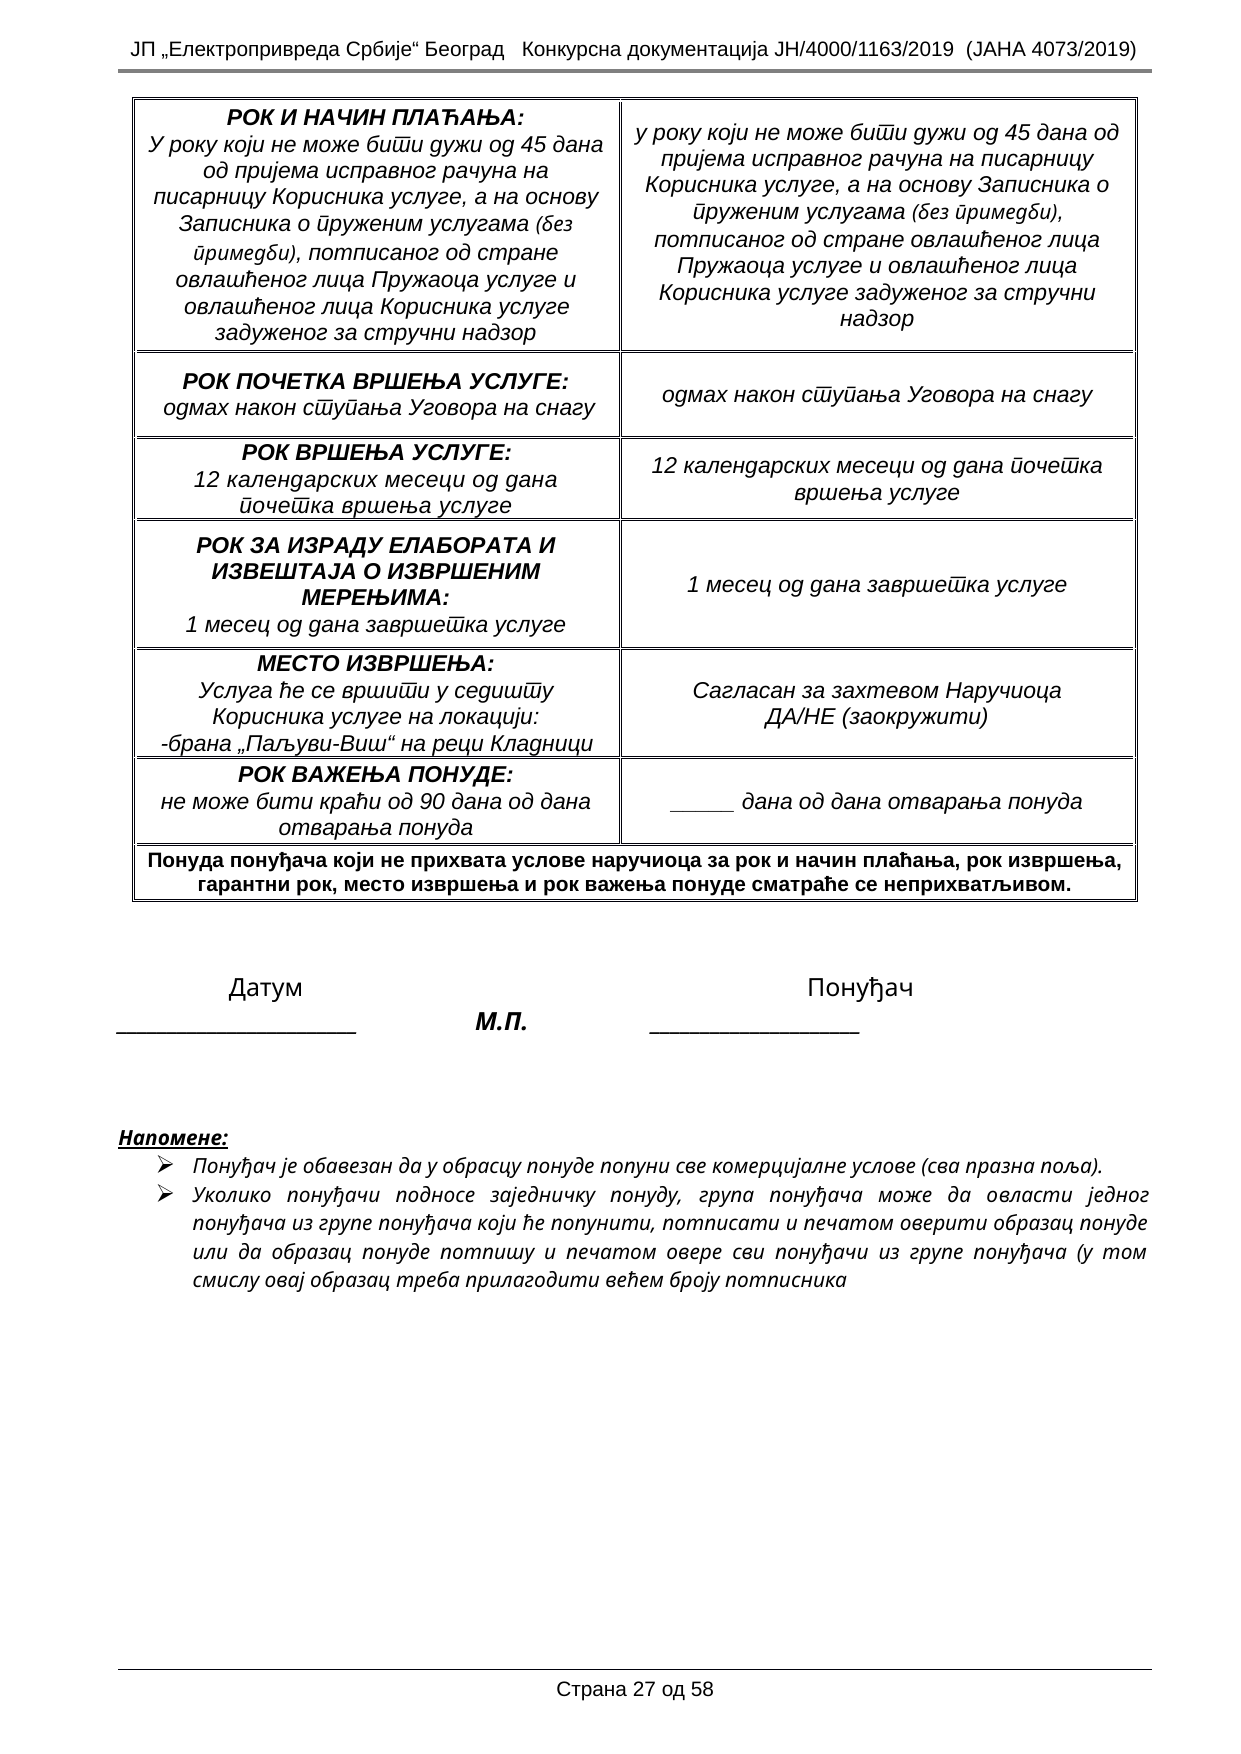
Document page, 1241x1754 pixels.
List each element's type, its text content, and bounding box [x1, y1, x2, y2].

table_cell РОК И НАЧИН ПЛАЋАЊА: У року који не може бити дужи од 45 дана од пријема исправног рачуна на писарницу Корисника услуге, а на основу Записника о пруженим услугама (без примедби), потписаног од стране овлашћеног лица Пружаоца услуге и овлашћеног лица Корисника услуге задуженог за стручни надзор [135, 100, 620, 349]
table_cell МЕСТО ИЗВРШЕЊА: Услуга ће се вршити у седишту Корисника услуге на локацији: -брана „Паљуви-Виш“ на реци Кладници [134, 647, 620, 756]
table_cell Сагласан за захтевом Наручиоца ДА/НЕ (заокружити) [620, 647, 1136, 756]
table_cell одмах након ступања Уговора на снагу [622, 350, 1135, 436]
table_cell РОК ВАЖЕЊА ПОНУДЕ: не може бити краћи од 90 дана од дана отварања понуда [135, 756, 619, 843]
list Понуђач је обавезан да у обрасцу понуде попуни све комерцијалне услове (сва празна поља). [155, 1152, 1152, 1180]
text Напомене: [118, 1123, 1152, 1152]
list Уколико понуђачи подносе заједничку понуду, група понуђача може да овласти једног понуђача из групе понуђача који ће попунити, потписати и печатом оверити образац понуде или да образац понуде потпишу и печатом овере сви понуђачи из групе понуђача (у том смислу овај образац треба прилагодити већем броју потписника [155, 1180, 1152, 1294]
table_cell 12 календарских месеци од дана почетка вршења услуге [620, 436, 1136, 518]
table_cell 1 месец од дана завршетка услуге [620, 518, 1136, 647]
text ________________________ М.П. _____________________ [118, 1004, 1152, 1038]
text Датум Понуђач [118, 970, 1152, 1004]
table_cell Понуда понуђача који не прихвата услове наручиоца за рок и начин плаћања, рок извршења, гарантни рок, место извршења и рок важења понуде сматраће се неприхватљивом. [134, 843, 1136, 898]
table_cell РОК ЗА ИЗРАДУ ЕЛАБОРАТА И ИЗВЕШТАЈА О ИЗВРШЕНИМ МЕРЕЊИМА: 1 месец од дана завршетка услуге [134, 518, 620, 647]
table_cell РОК ПОЧЕТКА ВРШЕЊА УСЛУГЕ: одмах након ступања Уговора на снагу [135, 350, 619, 436]
table_cell _____ дана од дана отварања понуда [622, 756, 1135, 843]
table_cell у року који не може бити дужи од 45 дана од пријема исправног рачуна на писарницу Корисника услуге, а на основу Записника о пруженим услугама (без примедби), потписаног од стране овлашћеног лица Пружаоца услуге и овлашћеног лица Корисника услуге задуженог за стручни надзор [620, 100, 1135, 349]
table_cell РОК ВРШЕЊА УСЛУГЕ: 12 календарских месеци од дана почетка вршења услуге [134, 436, 620, 518]
